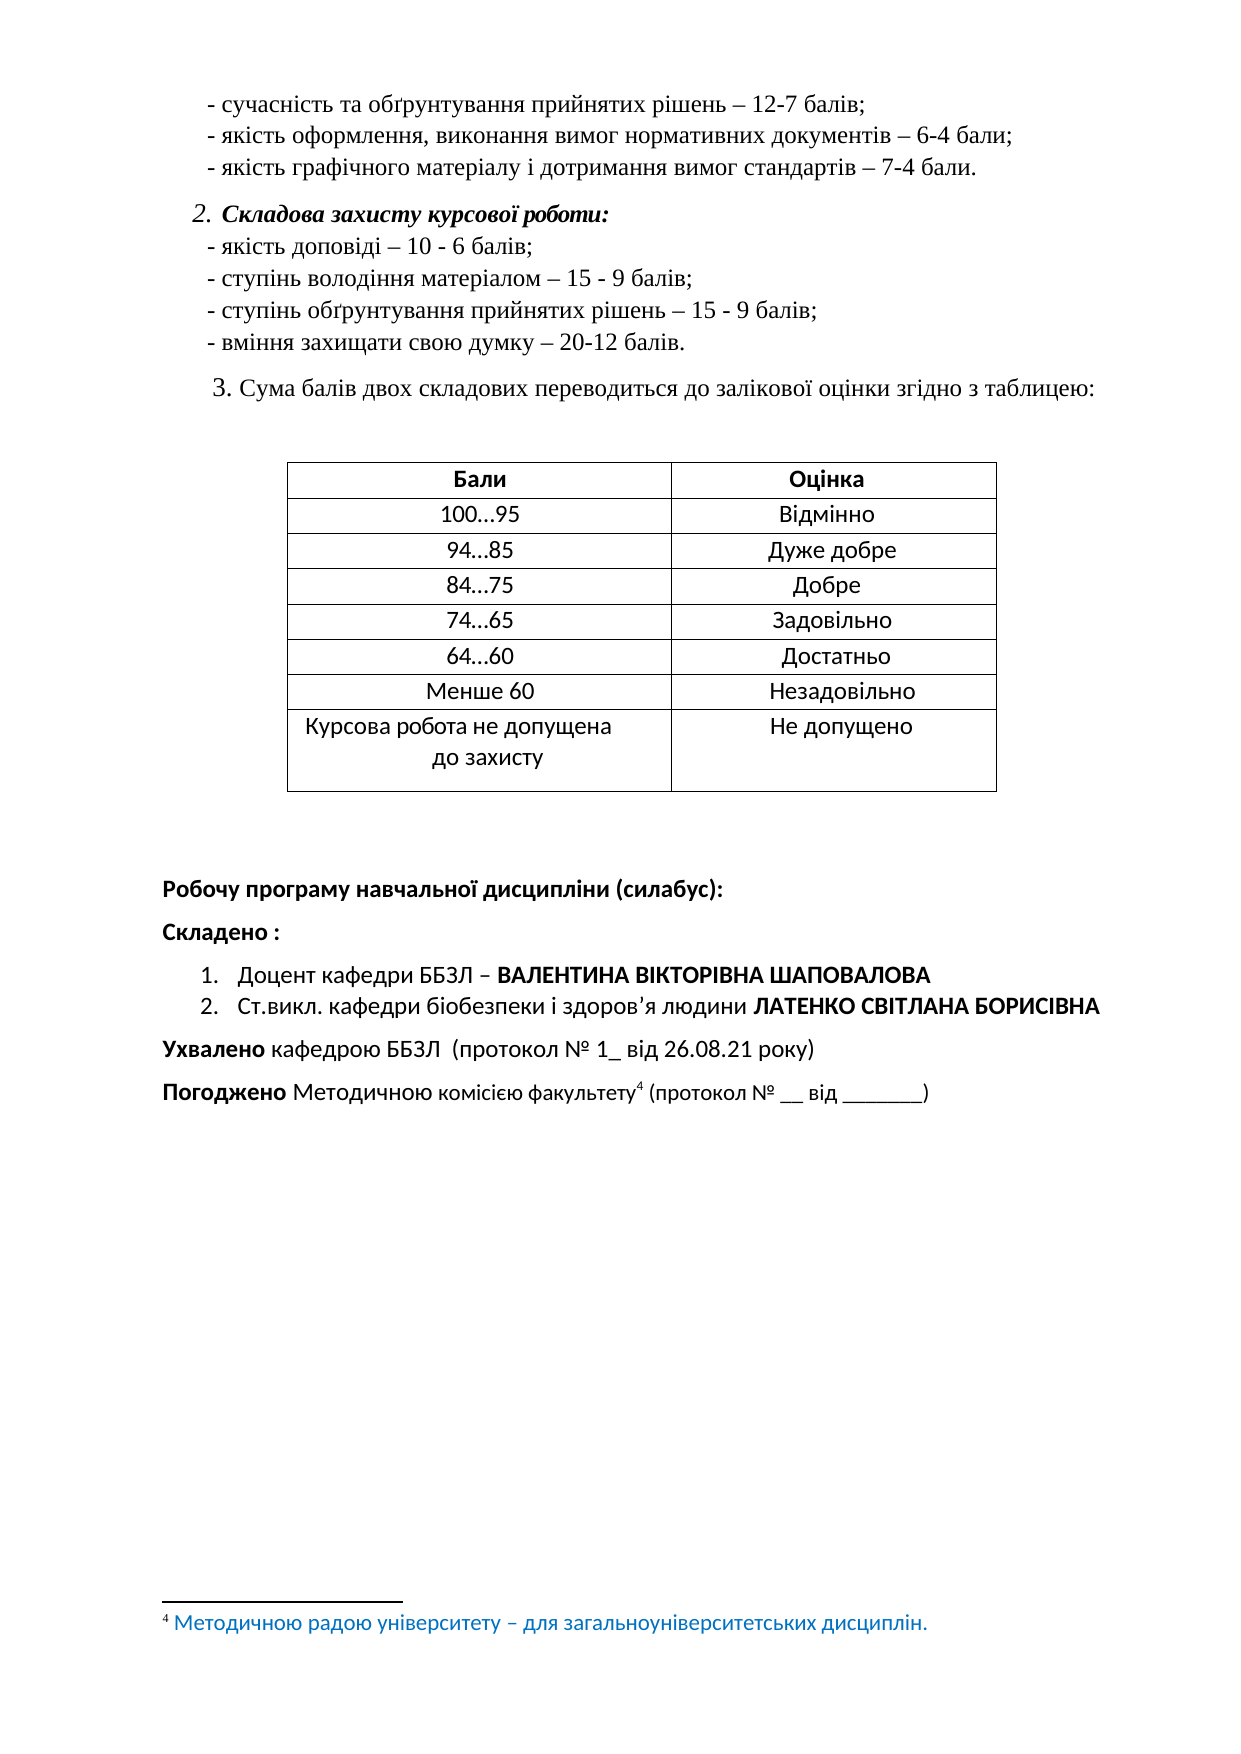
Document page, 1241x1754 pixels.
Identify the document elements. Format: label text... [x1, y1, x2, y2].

table_cell Курсова робота не допущена до захисту [288, 710, 671, 791]
table_cell Менше 60 [288, 675, 671, 709]
text - якість оформлення, виконання вимог нормативних документів – 6-4 бали; [207, 121, 1122, 149]
text - якість графічного матеріалу і дотримання вимог стандартів – 7-4 бали. [207, 152, 1122, 181]
text - ступінь обґрунтування прийнятих рішень – 15 - 9 балів; [207, 295, 1122, 323]
table_cell Добре [672, 569, 996, 603]
text Складено : [162, 916, 1122, 947]
list Доцент кафедри ББЗЛ – ВАЛЕНТИНА ВІКТОРІВНА ШАПОВАЛОВА [200, 959, 1122, 990]
text Ухвалено кафедрою ББЗЛ (протокол № 1_ від 26.08.21 року) [162, 1033, 1122, 1063]
table_cell 74…65 [288, 605, 671, 639]
table_cell Не допущено [672, 710, 996, 791]
list Складова захисту курсової роботи: [192, 197, 1122, 228]
list Сума балів двох складових переводиться до залікової оцінки згідно з таблицею: [212, 371, 1122, 402]
table_cell 100…95 [288, 499, 671, 533]
table_cell Дуже добре [672, 534, 996, 568]
table_cell 84…75 [288, 569, 671, 603]
table_header Бали [288, 463, 671, 497]
table_cell Відмінно [672, 499, 996, 533]
table_cell 94…85 [288, 534, 671, 568]
text - сучасність та обґрунтування прийнятих рішень – 12-7 балів; [207, 89, 1122, 117]
text Погоджено Методичною комісією факультету (протокол № __ від _______) [162, 1076, 1122, 1107]
text Робочу програму навчальної дисципліни (силабус): [162, 873, 1122, 904]
table_cell Незадовільно [672, 675, 996, 709]
text - якість доповіді – 10 - 6 балів; [207, 231, 1122, 260]
table_header Оцінка [672, 463, 996, 497]
table_cell 64…60 [288, 640, 671, 674]
text - вміння захищати свою думку – 20-12 балів. [207, 327, 1122, 355]
table_cell Задовільно [672, 605, 996, 639]
list Ст.викл. кафедри біобезпеки і здоров’я людини ЛАТЕНКО СВІТЛАНА БОРИСІВНА [200, 990, 1122, 1021]
text - ступінь володіння матеріалом – 15 - 9 балів; [207, 263, 1122, 292]
table_cell Достатньо [672, 640, 996, 674]
